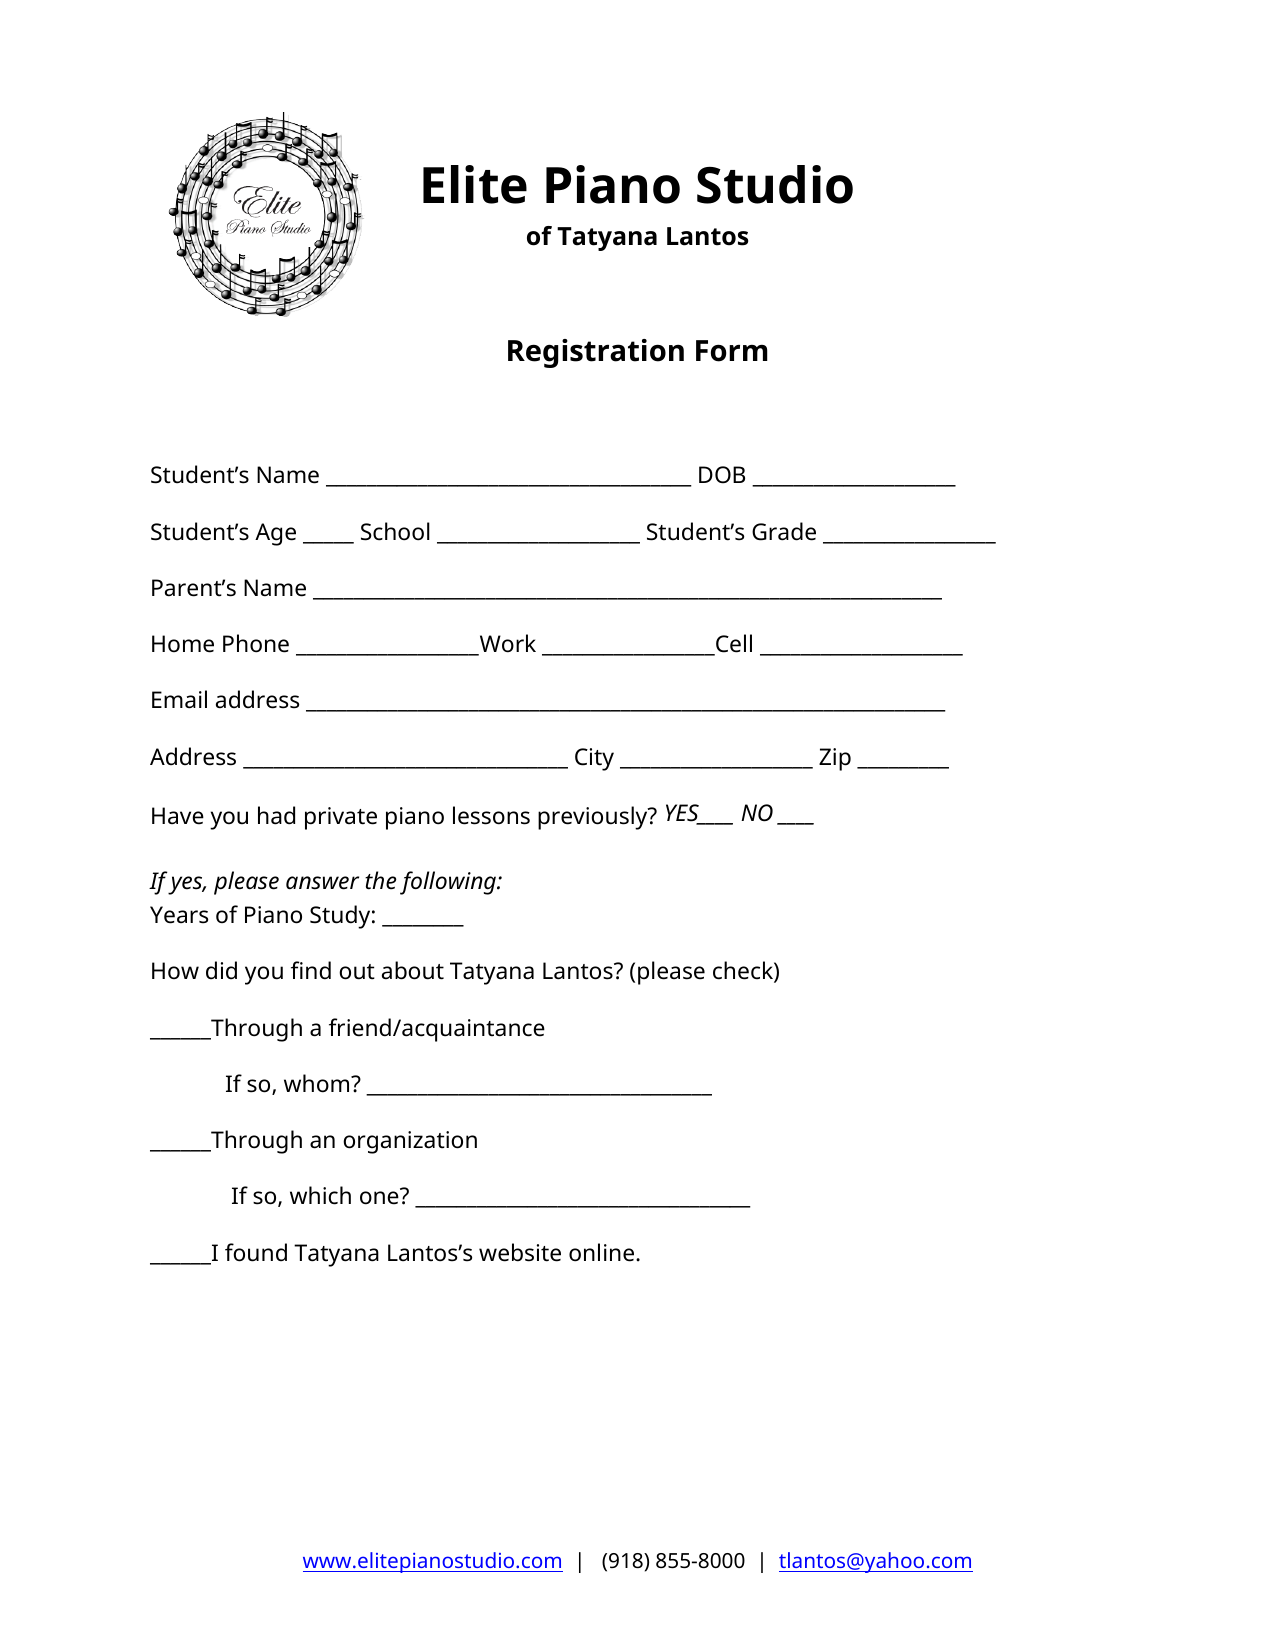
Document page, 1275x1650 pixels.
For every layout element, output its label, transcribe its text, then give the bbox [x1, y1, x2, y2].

text ______Through a friend/acquaintance [150, 1011, 1125, 1043]
text Address ________________________________ City ___________________ Zip _________ [150, 741, 1125, 772]
text Home Phone __________________Work _________________Cell ____________________ [150, 628, 1125, 659]
text Student’s Name ____________________________________ DOB ____________________ [150, 459, 1125, 491]
text If so, whom? __________________________________ [225, 1068, 1125, 1099]
text How did you find out about Tatyana Lantos? (please check) [150, 955, 1125, 986]
picture [168, 112, 367, 150]
text Registration Form [150, 330, 1125, 369]
text Have you had private piano lessons previously? YES____ NO ____ If yes, please answer the following: Years of Piano Study: ________ [150, 797, 1125, 930]
text Elite Piano Studio [150, 150, 1125, 218]
picture [168, 252, 367, 319]
text of Tatyana Lantos [150, 218, 1125, 252]
text Email address _______________________________________________________________ [150, 684, 1125, 716]
text ______Through an organization [150, 1124, 1125, 1155]
text If so, which one? _________________________________ [150, 1180, 1125, 1211]
text ______I found Tatyana Lantos’s website online. [150, 1236, 1125, 1268]
text Student’s Age _____ School ____________________ Student’s Grade _________________ [150, 516, 1125, 547]
text Parent’s Name ______________________________________________________________ [150, 572, 1125, 603]
